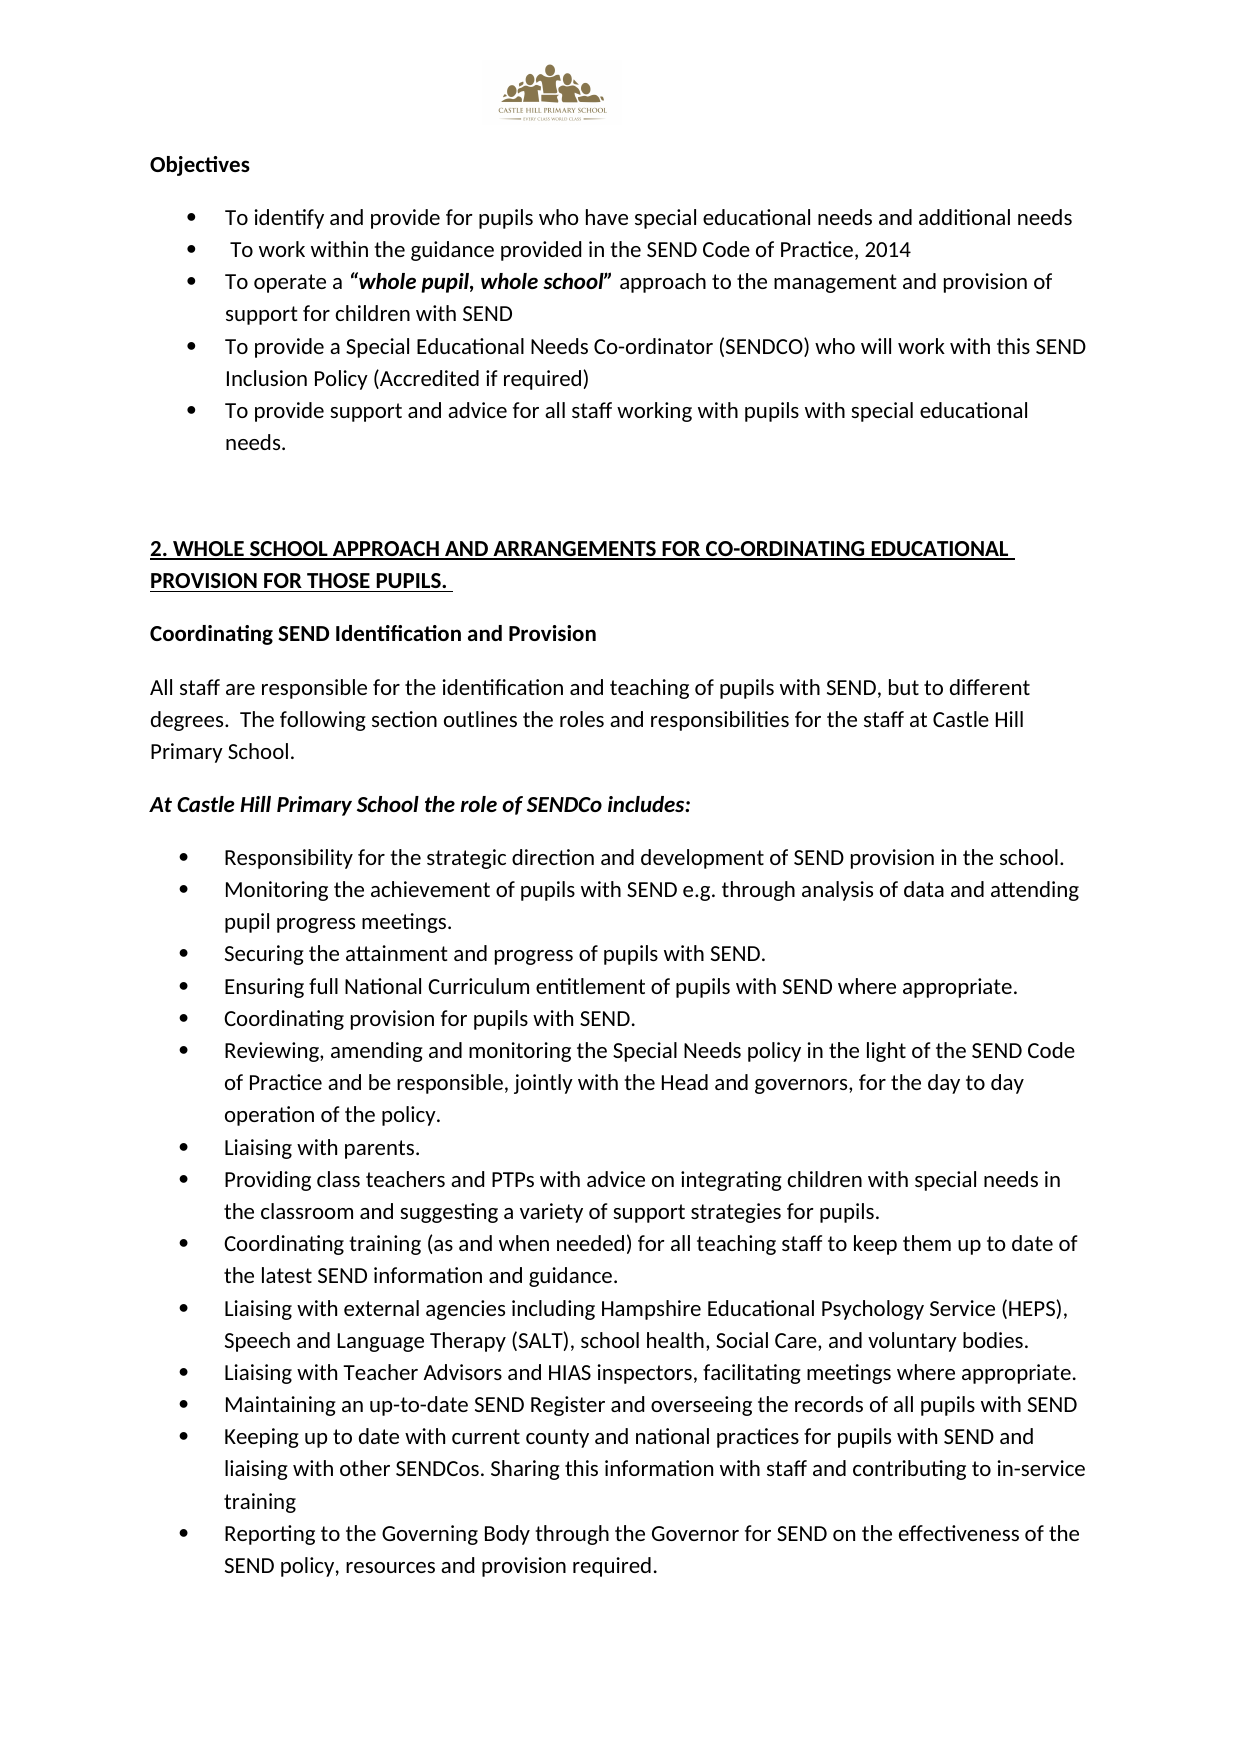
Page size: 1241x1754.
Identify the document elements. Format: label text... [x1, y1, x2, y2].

list To work within the guidance provided in the SEND Code of Practice, 2014 [187, 235, 1090, 263]
text Coordinating SEND Identification and Provision [150, 619, 1090, 648]
picture [482, 60, 623, 125]
list Liaising with external agencies including Hampshire Educational Psychology Service (HEPS), Speech and Language Therapy (SALT), school health, Social Care, and voluntary bodies. [179, 1294, 1090, 1354]
list To provide support and advice for all staff working with pupils with special educational needs. [187, 396, 1090, 456]
list Securing the attainment and progress of pupils with SEND. [179, 939, 1090, 968]
list Ensuring full National Curriculum entitlement of pupils with SEND where appropriate. [179, 972, 1090, 1000]
list Keeping up to date with current county and national practices for pupils with SEND and liaising with other SENDCos. Sharing this information with staff and contributing to in-service training [179, 1422, 1090, 1515]
text All staff are responsible for the identification and teaching of pupils with SEND, but to different degrees. The following section outlines the roles and responsibilities for the staff at Castle Hill Primary School. [150, 673, 1090, 765]
list Coordinating training (as and when needed) for all teaching staff to keep them up to date of the latest SEND information and guidance. [179, 1229, 1090, 1289]
list Providing class teachers and PTPs with advice on integrating children with special needs in the classroom and suggesting a variety of support strategies for pupils. [179, 1165, 1090, 1225]
list Reviewing, amending and monitoring the Special Needs policy in the light of the SEND Code of Practice and be responsible, jointly with the Head and governors, for the day to day operation of the policy. [179, 1036, 1090, 1128]
list Liaising with Teacher Advisors and HIAS inspectors, facilitating meetings where appropriate. [179, 1358, 1090, 1386]
list Liaising with parents. [179, 1133, 1090, 1161]
list To provide a Special Educational Needs Co-ordinator (SENDCO) who will work with this SEND Inclusion Policy (Accredited if required) [187, 332, 1090, 392]
text Objectives [150, 150, 1090, 178]
list To identify and provide for pupils who have special educational needs and additional needs [187, 203, 1090, 231]
text At Castle Hill Primary School the role of SENDCo includes: [150, 790, 1090, 818]
list Reporting to the Governing Body through the Governor for SEND on the effectiveness of the SEND policy, resources and provision required. [179, 1519, 1090, 1579]
list To operate a “whole pupil, whole school” approach to the management and provision of support for children with SEND [187, 267, 1090, 328]
text 2. WHOLE SCHOOL APPROACH AND ARRANGEMENTS FOR CO-ORDINATING EDUCATIONAL PROVISION FOR THOSE PUPILS. [150, 534, 1090, 594]
list Coordinating provision for pupils with SEND. [179, 1004, 1090, 1032]
list Monitoring the achievement of pupils with SEND e.g. through analysis of data and attending pupil progress meetings. [179, 875, 1090, 935]
list Maintaining an up-to-date SEND Register and overseeing the records of all pupils with SEND [179, 1390, 1090, 1418]
list Responsibility for the strategic direction and development of SEND provision in the school. [179, 843, 1090, 871]
